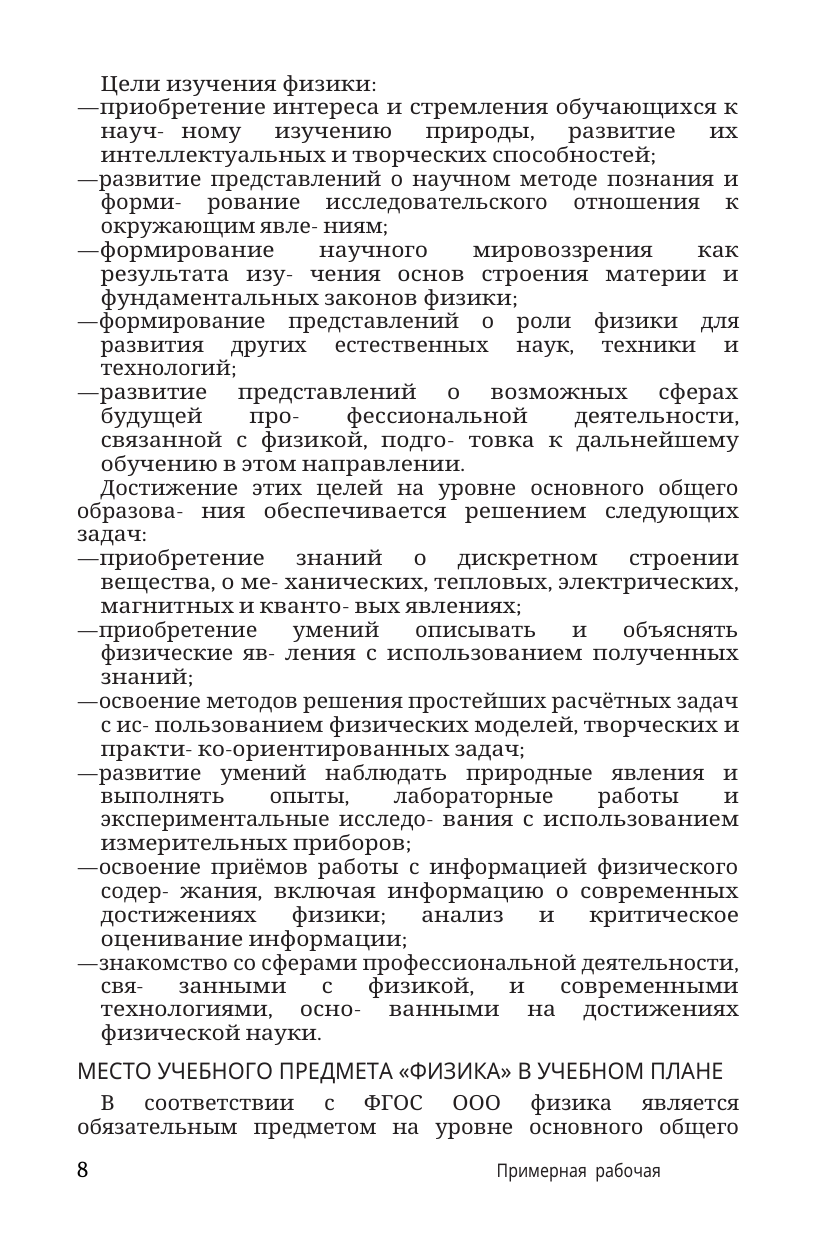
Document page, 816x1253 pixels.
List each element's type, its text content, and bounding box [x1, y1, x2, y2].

subtitle МЕСТО УЧЕБНОГО ПРЕДМЕТА «ФИЗИКА» В УЧЕБНОМ ПЛАНЕ [77, 1055, 751, 1086]
text Достижение этих целей на уровне основного общего образова- ния обеспечивается решением следующих задач: [77, 477, 739, 547]
text —развитие представлений о научном методе познания и форми- рование исследовательского отношения к окружающим явле- ниям; [77, 168, 739, 238]
text —развитие представлений о возможных сферах будущей про- фессиональной деятельности, связанной с физикой, подго- товка к дальнейшему обучению в этом направлении. [77, 381, 739, 477]
text —приобретение интереса и стремления обучающихся к науч- ному изучению природы, развитие их интеллектуальных и творческих способностей; [77, 96, 739, 168]
text —приобретение умений описывать и объяснять физические яв- ления с использованием полученных знаний; [77, 619, 739, 689]
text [77, 1092, 739, 1140]
text —формирование научного мировоззрения как результата изу- чения основ строения материи и фундаментальных законов физики; [77, 238, 739, 310]
text —формирование представлений о роли физики для развития других естественных наук, техники и технологий; [77, 310, 739, 381]
text Цели изучения физики: [100, 72, 751, 96]
text —развитие умений наблюдать природные явления и выполнять опыты, лабораторные работы и экспериментальные исследо- вания с использованием измерительных приборов; [77, 761, 739, 855]
text —освоение методов решения простейших расчётных задач с ис- пользованием физических моделей, творческих и практи- ко-ориентированных задач; [77, 689, 739, 761]
text —знакомство со сферами профессиональной деятельности, свя- занными с физикой, и современными технологиями, осно- ванными на достижениях физической науки. [77, 951, 739, 1045]
text —приобретение знаний о дискретном строении вещества, о ме- ханических, тепловых, электрических, магнитных и кванто- вых явлениях; [77, 547, 739, 619]
text —освоение приёмов работы с информацией физического содер- жания, включая информацию о современных достижениях физики; анализ и критическое оценивание информации; [77, 855, 739, 951]
